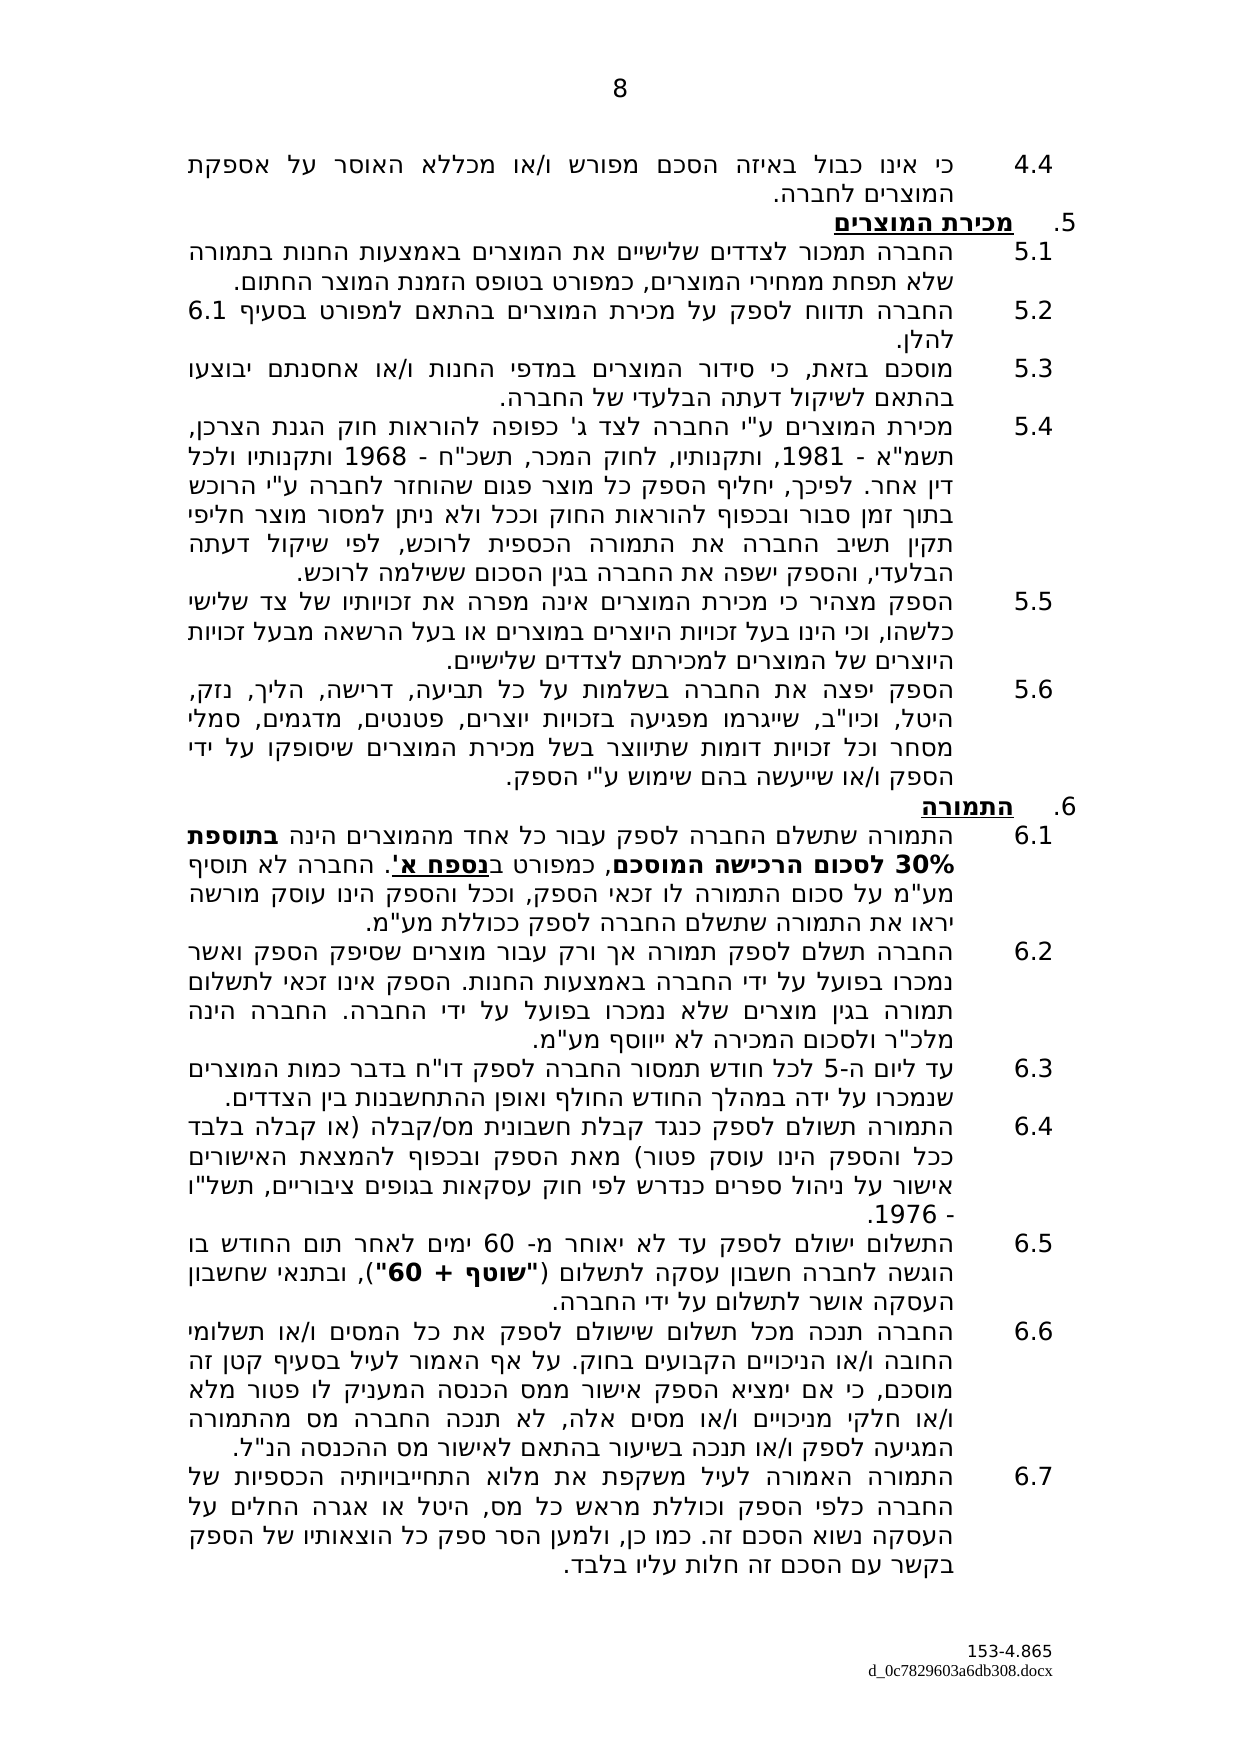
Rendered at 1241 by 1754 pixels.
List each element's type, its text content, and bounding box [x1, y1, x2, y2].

list מכירת המוצרים ע"י החברה לצד ג' כפופה להוראות חוק הגנת הצרכן, תשמ"א - 1981, ותקנותיו, לחוק המכר, תשכ"ח - 1968 ותקנותיו ולכל דין אחר. לפיכך, יחליף הספק כל מוצר פגום שהוחזר לחברה ע"י הרוכש בתוך זמן סבור ובכפוף להוראות החוק וככל ולא ניתן למסור מוצר חליפי תקין תשיב החברה את התמורה הכספית לרוכש, לפי שיקול דעתה הבלעדי, והספק ישפה את החברה בגין הסכום ששילמה לרוכש. [187, 412, 1014, 587]
list החברה תשלם לספק תמורה אך ורק עבור מוצרים שסיפק הספק ואשר נמכרו בפועל על ידי החברה באמצעות החנות. הספק אינו זכאי לתשלום תמורה בגין מוצרים שלא נמכרו בפועל על ידי החברה. החברה הינה מלכ"ר ולסכום המכירה לא ייווסף מע"מ. [187, 937, 1014, 1054]
list התמורה תשולם לספק כנגד קבלת חשבונית מס/קבלה (או קבלה בלבד ככל והספק הינו עוסק פטור) מאת הספק ובכפוף להמצאת האישורים אישור על ניהול ספרים כנדרש לפי חוק עסקאות בגופים ציבוריים, תשל"ו - 1976. [187, 1112, 1014, 1229]
list החברה תנכה מכל תשלום שישולם לספק את כל המסים ו/או תשלומי החובה ו/או הניכויים הקבועים בחוק. על אף האמור לעיל בסעיף קטן זה מוסכם, כי אם ימציא הספק אישור ממס הכנסה המעניק לו פטור מלא ו/או חלקי מניכויים ו/או מסים אלה, לא תנכה החברה מס מהתמורה המגיעה לספק ו/או תנכה בשיעור בהתאם לאישור מס ההכנסה הנ"ל. [187, 1317, 1014, 1462]
list התשלום ישולם לספק עד לא יאוחר מ- 60 ימים לאחר תום החודש בו הוגשה לחברה חשבון עסקה לתשלום ("שוטף + 60"), ובתנאי שחשבון העסקה אושר לתשלום על ידי החברה. [187, 1229, 1014, 1317]
list הספק יפצה את החברה בשלמות על כל תביעה, דרישה, הליך, נזק, היטל, וכיו"ב, שייגרמו מפגיעה בזכויות יוצרים, פטנטים, מדגמים, סמלי מסחר וכל זכויות דומות שתיווצר בשל מכירת המוצרים שיסופקו על ידי הספק ו/או שייעשה בהם שימוש ע"י הספק. [187, 675, 1014, 792]
list התמורה שתשלם החברה לספק עבור כל אחד מהמוצרים הינה בתוספת 30% לסכום הרכישה המוסכם, כמפורט בנספח א'. החברה לא תוסיף מע"מ על סכום התמורה לו זכאי הספק, וככל והספק הינו עוסק מורשה יראו את התמורה שתשלם החברה לספק ככוללת מע"מ. [187, 821, 1014, 937]
list החברה תמכור לצדדים שלישיים את המוצרים באמצעות החנות בתמורה שלא תפחת ממחירי המוצרים, כמפורט בטופס הזמנת המוצר החתום. [187, 237, 1014, 296]
list התמורה האמורה לעיל משקפת את מלוא התחייבויותיה הכספיות של החברה כלפי הספק וכוללת מראש כל מס, היטל או אגרה החלים על העסקה נשוא הסכם זה. כמו כן, ולמען הסר ספק כל הוצאותיו של הספק בקשר עם הסכם זה חלות עליו בלבד. [187, 1462, 1014, 1579]
list מכירת המוצרים [187, 208, 1053, 237]
list החברה תדווח לספק על מכירת המוצרים בהתאם למפורט בסעיף ‎6.1 להלן. [187, 296, 1014, 354]
list כי אינו כבול באיזה הסכם מפורש ו/או מכללא האוסר על אספקת המוצרים לחברה. [187, 150, 1014, 208]
list התמורה [187, 792, 1053, 821]
list מוסכם בזאת, כי סידור המוצרים במדפי החנות ו/או אחסנתם יבוצעו בהתאם לשיקול דעתה הבלעדי של החברה. [187, 354, 1014, 412]
list הספק מצהיר כי מכירת המוצרים אינה מפרה את זכויותיו של צד שלישי כלשהו, וכי הינו בעל זכויות היוצרים במוצרים או בעל הרשאה מבעל זכויות היוצרים של המוצרים למכירתם לצדדים שלישיים. [187, 587, 1014, 675]
list עד ליום ה-5 לכל חודש תמסור החברה לספק דו"ח בדבר כמות המוצרים שנמכרו על ידה במהלך החודש החולף ואופן ההתחשבנות בין הצדדים. [187, 1054, 1014, 1112]
